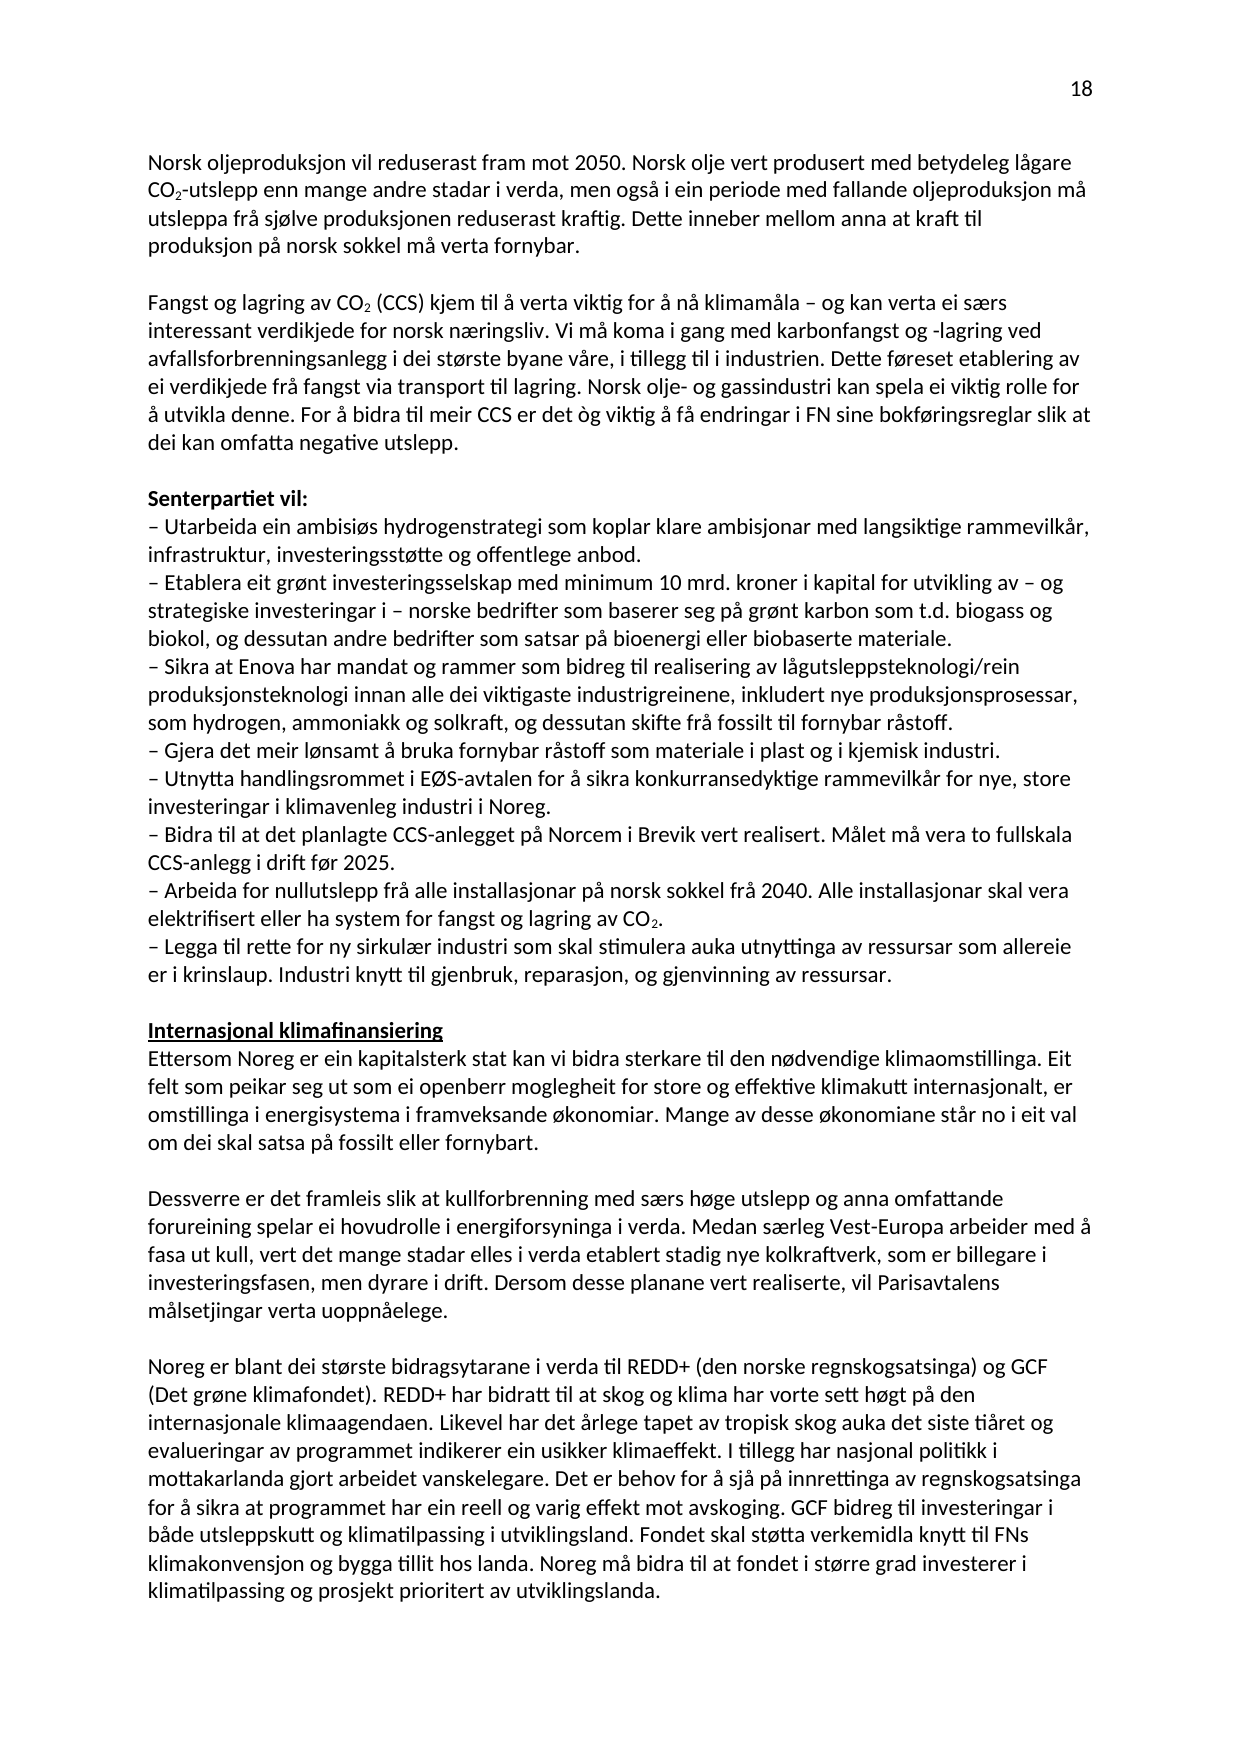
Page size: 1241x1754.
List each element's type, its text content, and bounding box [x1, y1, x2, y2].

text – Gjera det meir lønsamt å bruka fornybar råstoff som materiale i plast og i kjemisk industri. [148, 736, 1093, 764]
text – Etablera eit grønt investeringsselskap med minimum 10 mrd. kroner i kapital for utvikling av – og strategiske investeringar i – norske bedrifter som baserer seg på grønt karbon som t.d. biogass og biokol, og dessutan andre bedrifter som satsar på bioenergi eller biobaserte materiale. [148, 568, 1093, 652]
text Dessverre er det framleis slik at kullforbrenning med særs høge utslepp og anna omfattande forureining spelar ei hovudrolle i energiforsyninga i verda. Medan særleg Vest-Europa arbeider med å fasa ut kull, vert det mange stadar elles i verda etablert stadig nye kolkraftverk, som er billegare i investeringsfasen, men dyrare i drift. Dersom desse planane vert realiserte, vil Parisavtalens målsetjingar verta uoppnåelege. [148, 1184, 1093, 1324]
text – Bidra til at det planlagte CCS-anlegget på Norcem i Brevik vert realisert. Målet må vera to fullskala CCS-anlegg i drift før 2025. [148, 820, 1093, 876]
text Norsk oljeproduksjon vil reduserast fram mot 2050. Norsk olje vert produsert med betydeleg lågare CO2-utslepp enn mange andre stadar i verda, men også i ein periode med fallande oljeproduksjon må utsleppa frå sjølve produksjonen reduserast kraftig. Dette inneber mellom anna at kraft til produksjon på norsk sokkel må verta fornybar. [148, 148, 1093, 260]
text Noreg er blant dei største bidragsytarane i verda til REDD+ (den norske regnskogsatsinga) og GCF (Det grøne klimafondet). REDD+ har bidratt til at skog og klima har vorte sett høgt på den internasjonale klimaagendaen. Likevel har det årlege tapet av tropisk skog auka det siste tiåret og evalueringar av programmet indikerer ein usikker klimaeffekt. I tillegg har nasjonal politikk i mottakarlanda gjort arbeidet vanskelegare. Det er behov for å sjå på innrettinga av regnskogsatsinga for å sikra at programmet har ein reell og varig effekt mot avskoging. GCF bidreg til investeringar i både utsleppskutt og klimatilpassing i utviklingsland. Fondet skal støtta verkemidla knytt til FNs klimakonvensjon og bygga tillit hos landa. Noreg må bidra til at fondet i større grad investerer i klimatilpassing og prosjekt prioritert av utviklingslanda. [148, 1352, 1093, 1605]
text – Utnytta handlingsrommet i EØS-avtalen for å sikra konkurransedyktige rammevilkår for nye, store investeringar i klimavenleg industri i Noreg. [148, 764, 1093, 820]
text Ettersom Noreg er ein kapitalsterk stat kan vi bidra sterkare til den nødvendige klimaomstillinga. Eit felt som peikar seg ut som ei openberr moglegheit for store og effektive klimakutt internasjonalt, er omstillinga i energisystema i framveksande økonomiar. Mange av desse økonomiane står no i eit val om dei skal satsa på fossilt eller fornybart. [148, 1044, 1093, 1156]
text – Sikra at Enova har mandat og rammer som bidreg til realisering av lågutsleppsteknologi/rein produksjonsteknologi innan alle dei viktigaste industrigreinene, inkludert nye produksjonsprosessar, som hydrogen, ammoniakk og solkraft, og dessutan skifte frå fossilt til fornybar råstoff. [148, 652, 1093, 736]
text – Utarbeida ein ambisiøs hydrogenstrategi som koplar klare ambisjonar med langsiktige rammevilkår, infrastruktur, investeringsstøtte og offentlege anbod. [148, 512, 1093, 568]
text – Arbeida for nullutslepp frå alle installasjonar på norsk sokkel frå 2040. Alle installasjonar skal vera elektrifisert eller ha system for fangst og lagring av CO2. [148, 876, 1093, 932]
text Senterpartiet vil: [148, 484, 1093, 512]
text Fangst og lagring av CO2 (CCS) kjem til å verta viktig for å nå klimamåla – og kan verta ei særs interessant verdikjede for norsk næringsliv. Vi må koma i gang med karbonfangst og -lagring ved avfallsforbrenningsanlegg i dei største byane våre, i tillegg til i industrien. Dette føreset etablering av ei verdikjede frå fangst via transport til lagring. Norsk olje- og gassindustri kan spela ei viktig rolle for å utvikla denne. For å bidra til meir CCS er det òg viktig å få endringar i FN sine bokføringsreglar slik at dei kan omfatta negative utslepp. [148, 288, 1093, 456]
text – Legga til rette for ny sirkulær industri som skal stimulera auka utnyttinga av ressursar som allereie er i krinslaup. Industri knytt til gjenbruk, reparasjon, og gjenvinning av ressursar. [148, 932, 1093, 988]
text Internasjonal klimafinansiering [148, 1016, 1093, 1044]
